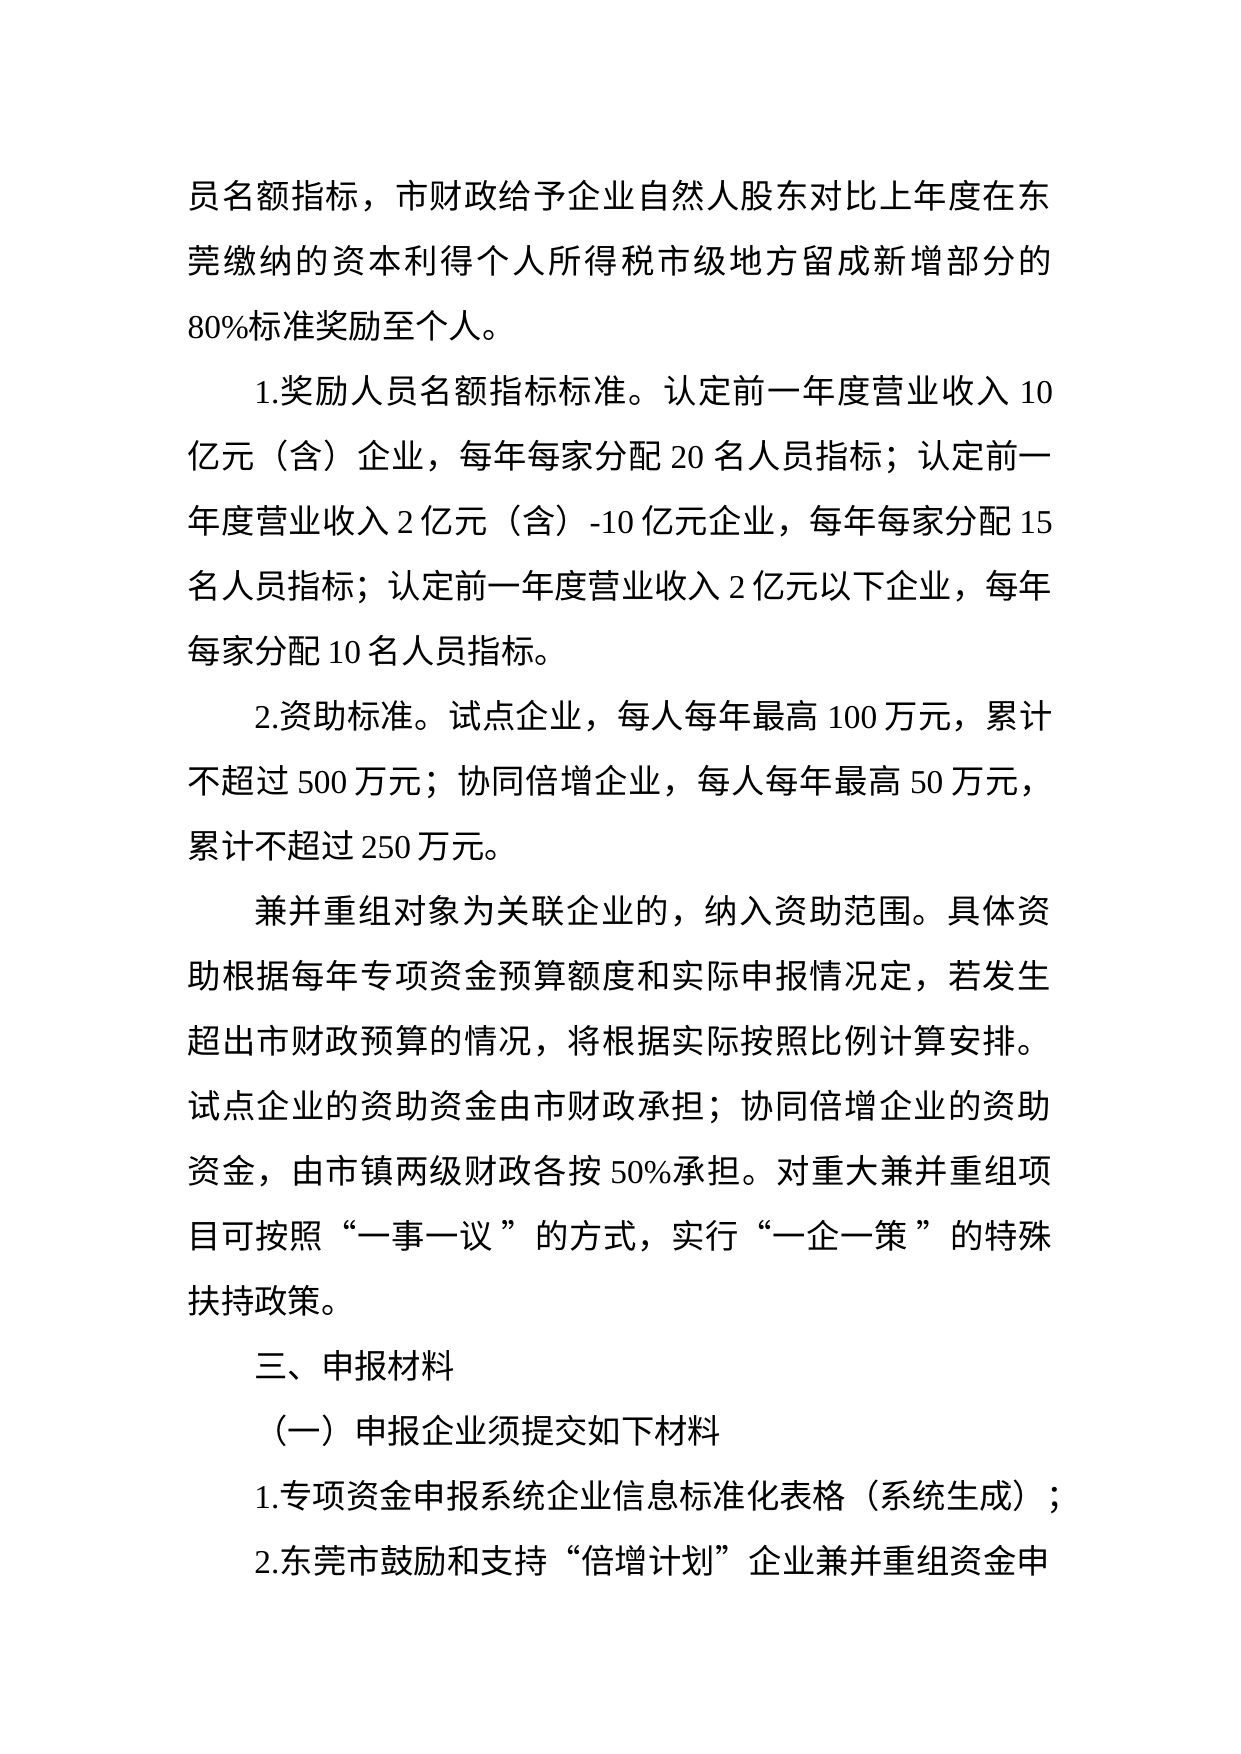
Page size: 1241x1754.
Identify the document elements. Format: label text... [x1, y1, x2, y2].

text 三、申报材料 [187, 1332, 1053, 1397]
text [187, 162, 1053, 357]
text （一）申报企业须提交如下材料 [187, 1397, 1053, 1462]
text 1.奖励人员名额指标标准。认定前一年度营业收入10亿元（含）企业，每年每家分配20 名人员指标；认定前一年度营业收入2亿元（含）-10亿元企业，每年每家分配15名人员指标；认定前一年度营业收入2亿元以下企业，每年每家分配10名人员指标。 [187, 357, 1053, 682]
text 兼并重组对象为关联企业的，纳入资助范围。具体资助根据每年专项资金预算额度和实际申报情况定，若发生超出市财政预算的情况，将根据实际按照比例计算安排。试点企业的资助资金由市财政承担；协同倍增企业的资助资金，由市镇两级财政各按50%承担。对重大兼并重组项目可按照“一事一议 ”的方式，实行“一企一策 ”的特殊扶持政策。 [187, 877, 1053, 1332]
text 1.专项资金申报系统企业信息标准化表格（系统生成）； [187, 1462, 1053, 1527]
text 2.资助标准。试点企业，每人每年最高100万元，累计不超过500万元；协同倍增企业，每人每年最高50万元，累计不超过250万元。 [187, 682, 1053, 877]
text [187, 1527, 1053, 1592]
